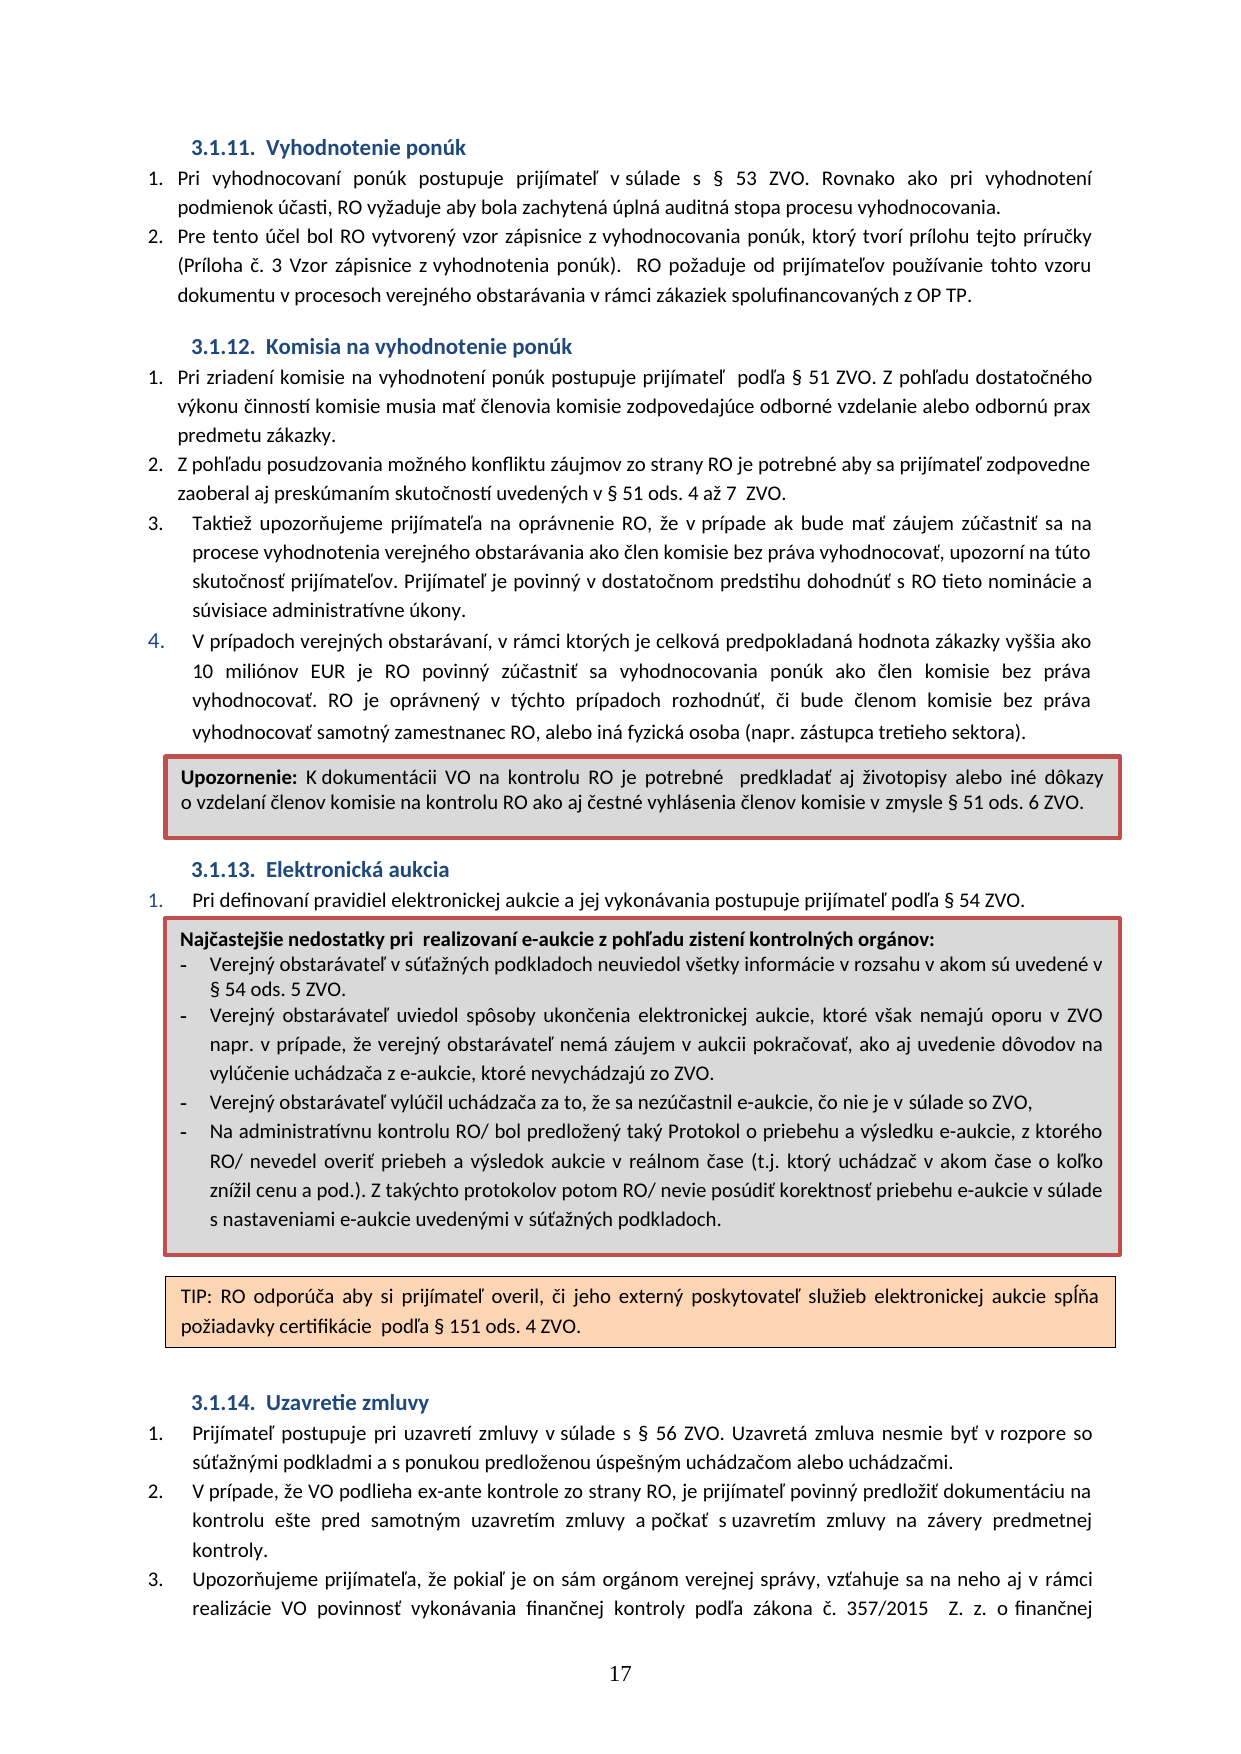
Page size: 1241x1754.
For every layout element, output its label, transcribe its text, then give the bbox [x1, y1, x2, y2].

list Prijímateľ postupuje pri uzavretí zmluvy v súlade s § 56 ZVO. Uzavretá zmluva nesmie byť v rozpore so súťažnými podkladmi a s ponukou predloženou úspešným uchádzačom alebo uchádzačmi. [148, 1420, 1093, 1475]
list V prípadoch verejných obstarávaní, v rámci ktorých je celková predpokladaná hodnota zákazky vyššia ako 10 miliónov EUR je RO povinný zúčastniť sa vyhodnocovania ponúk ako člen komisie bez práva vyhodnocovať. RO je oprávnený v týchto prípadoch rozhodnúť, či bude členom komisie bez práva vyhodnocovať samotný zamestnanec RO, alebo iná fyzická osoba (napr. zástupca tretieho sektora). [148, 626, 1093, 745]
subtitle Komisia na vyhodnotenie ponúk [191, 332, 1093, 360]
list Pre tento účel bol RO vytvorený vzor zápisnice z vyhodnocovania ponúk, ktorý tvorí prílohu tejto príručky (Príloha č. 3 Vzor zápisnice z vyhodnotenia ponúk). RO požaduje od prijímateľov používanie tohto vzoru dokumentu v procesoch verejného obstarávania v rámci zákaziek spolufinancovaných z OP TP. [148, 223, 1093, 307]
subtitle Elektronická aukcia [191, 855, 1093, 883]
list Pri zriadení komisie na vyhodnotení ponúk postupuje prijímateľ podľa § 51 ZVO. Z pohľadu dostatočného výkonu činností komisie musia mať členovia komisie zodpovedajúce odborné vzdelanie alebo odbornú prax predmetu zákazky. [148, 364, 1093, 448]
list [148, 1566, 1093, 1621]
list Taktiež upozorňujeme prijímateľa na oprávnenie RO, že v prípade ak bude mať záujem zúčastniť sa na procese vyhodnotenia verejného obstarávania ako člen komisie bez práva vyhodnocovať, upozorní na túto skutočnosť prijímateľov. Prijímateľ je povinný v dostatočnom predstihu dohodnúť s RO tieto nominácie a súvisiace administratívne úkony. [148, 510, 1093, 623]
list Pri vyhodnocovaní ponúk postupuje prijímateľ v súlade s § 53 ZVO. Rovnako ako pri vyhodnotení podmienok účasti, RO vyžaduje aby bola zachytená úplná auditná stopa procesu vyhodnocovania. [148, 165, 1093, 220]
subtitle Vyhodnotenie ponúk [191, 133, 1093, 161]
list Z pohľadu posudzovania možného konfliktu záujmov zo strany RO je potrebné aby sa prijímateľ zodpovedne zaoberal aj preskúmaním skutočností uvedených v § 51 ods. 4 až 7 ZVO. [148, 451, 1093, 506]
list Pri definovaní pravidiel elektronickej aukcie a jej vykonávania postupuje prijímateľ podľa § 54 ZVO. [148, 887, 1093, 913]
list V prípade, že VO podlieha ex-ante kontrole zo strany RO, je prijímateľ povinný predložiť dokumentáciu na kontrolu ešte pred samotným uzavretím zmluvy a počkať s uzavretím zmluvy na závery predmetnej kontroly. [148, 1478, 1093, 1562]
subtitle Uzavretie zmluvy [191, 1388, 1093, 1416]
